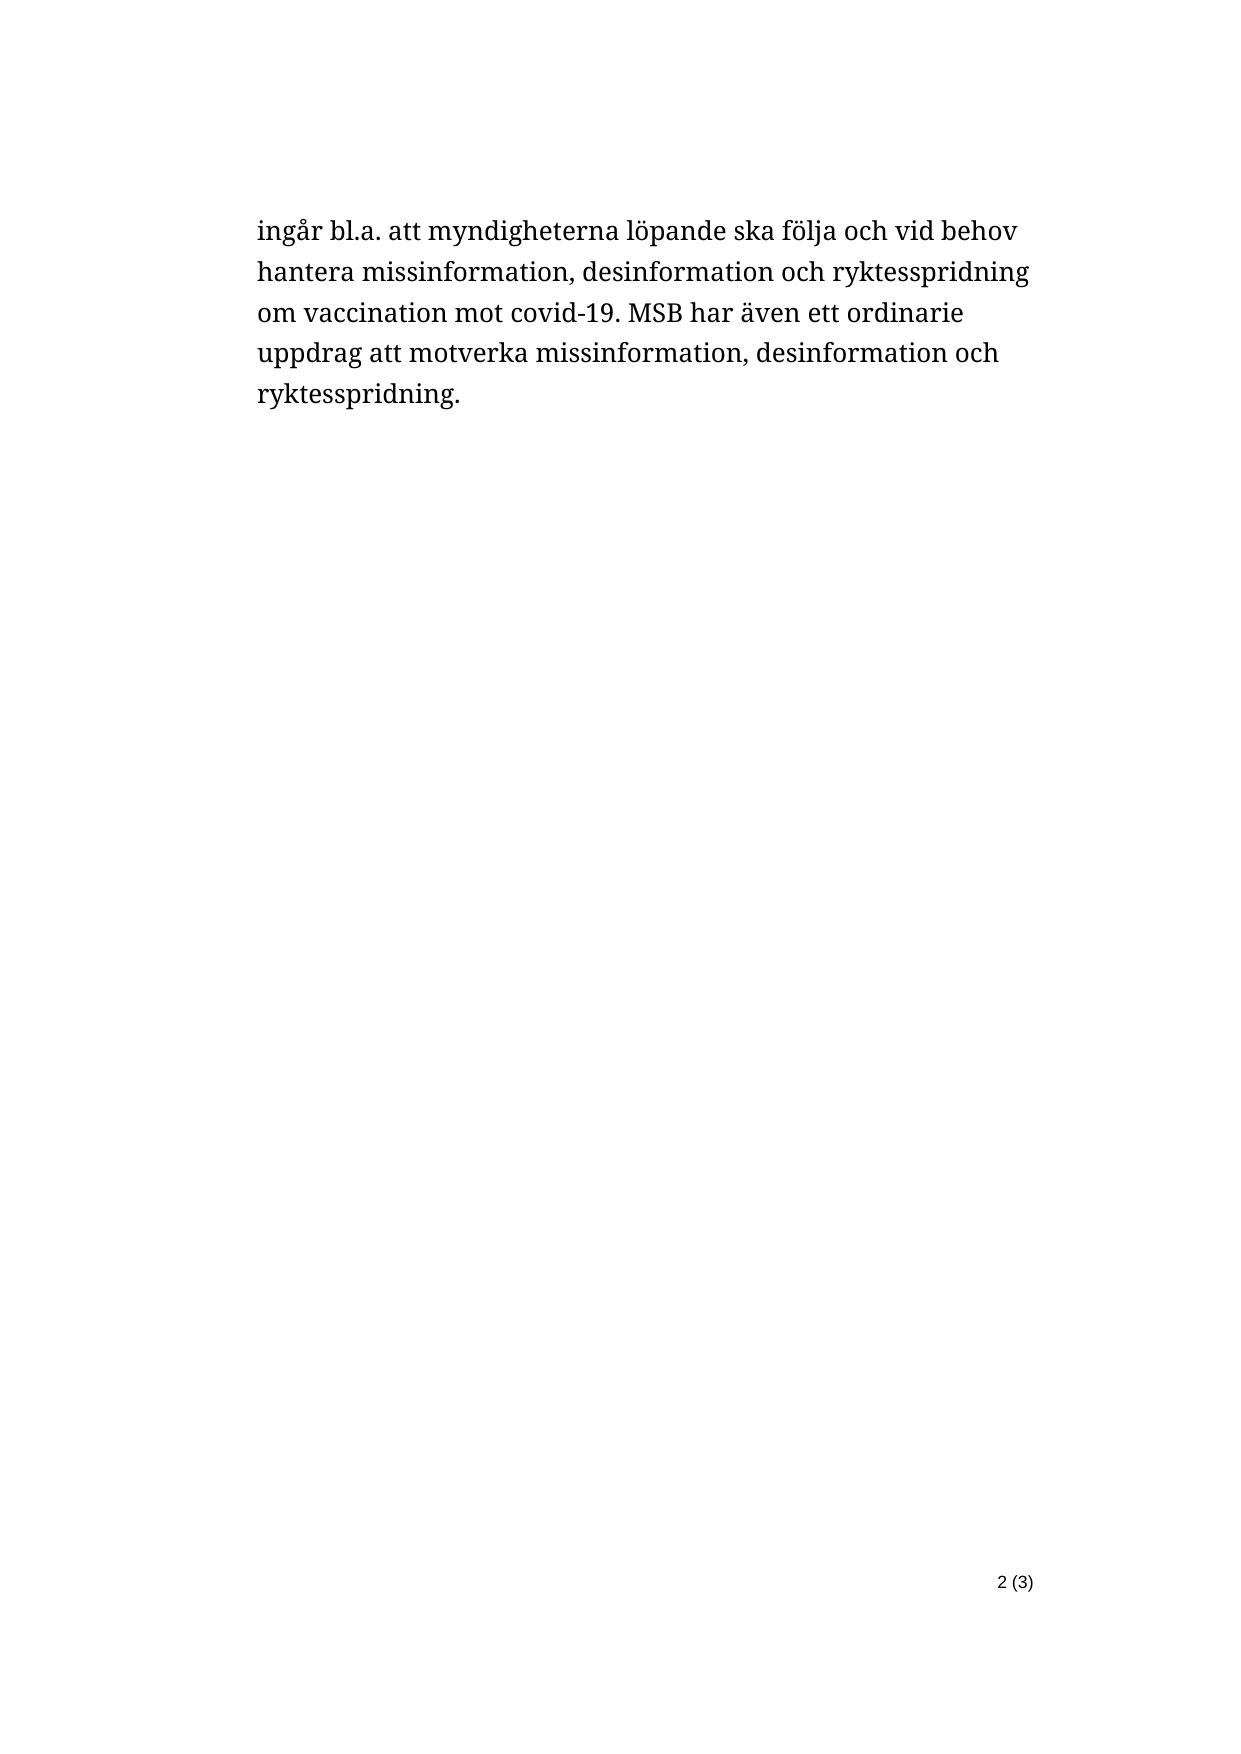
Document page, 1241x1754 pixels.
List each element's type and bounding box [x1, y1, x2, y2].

text [257, 213, 1033, 411]
